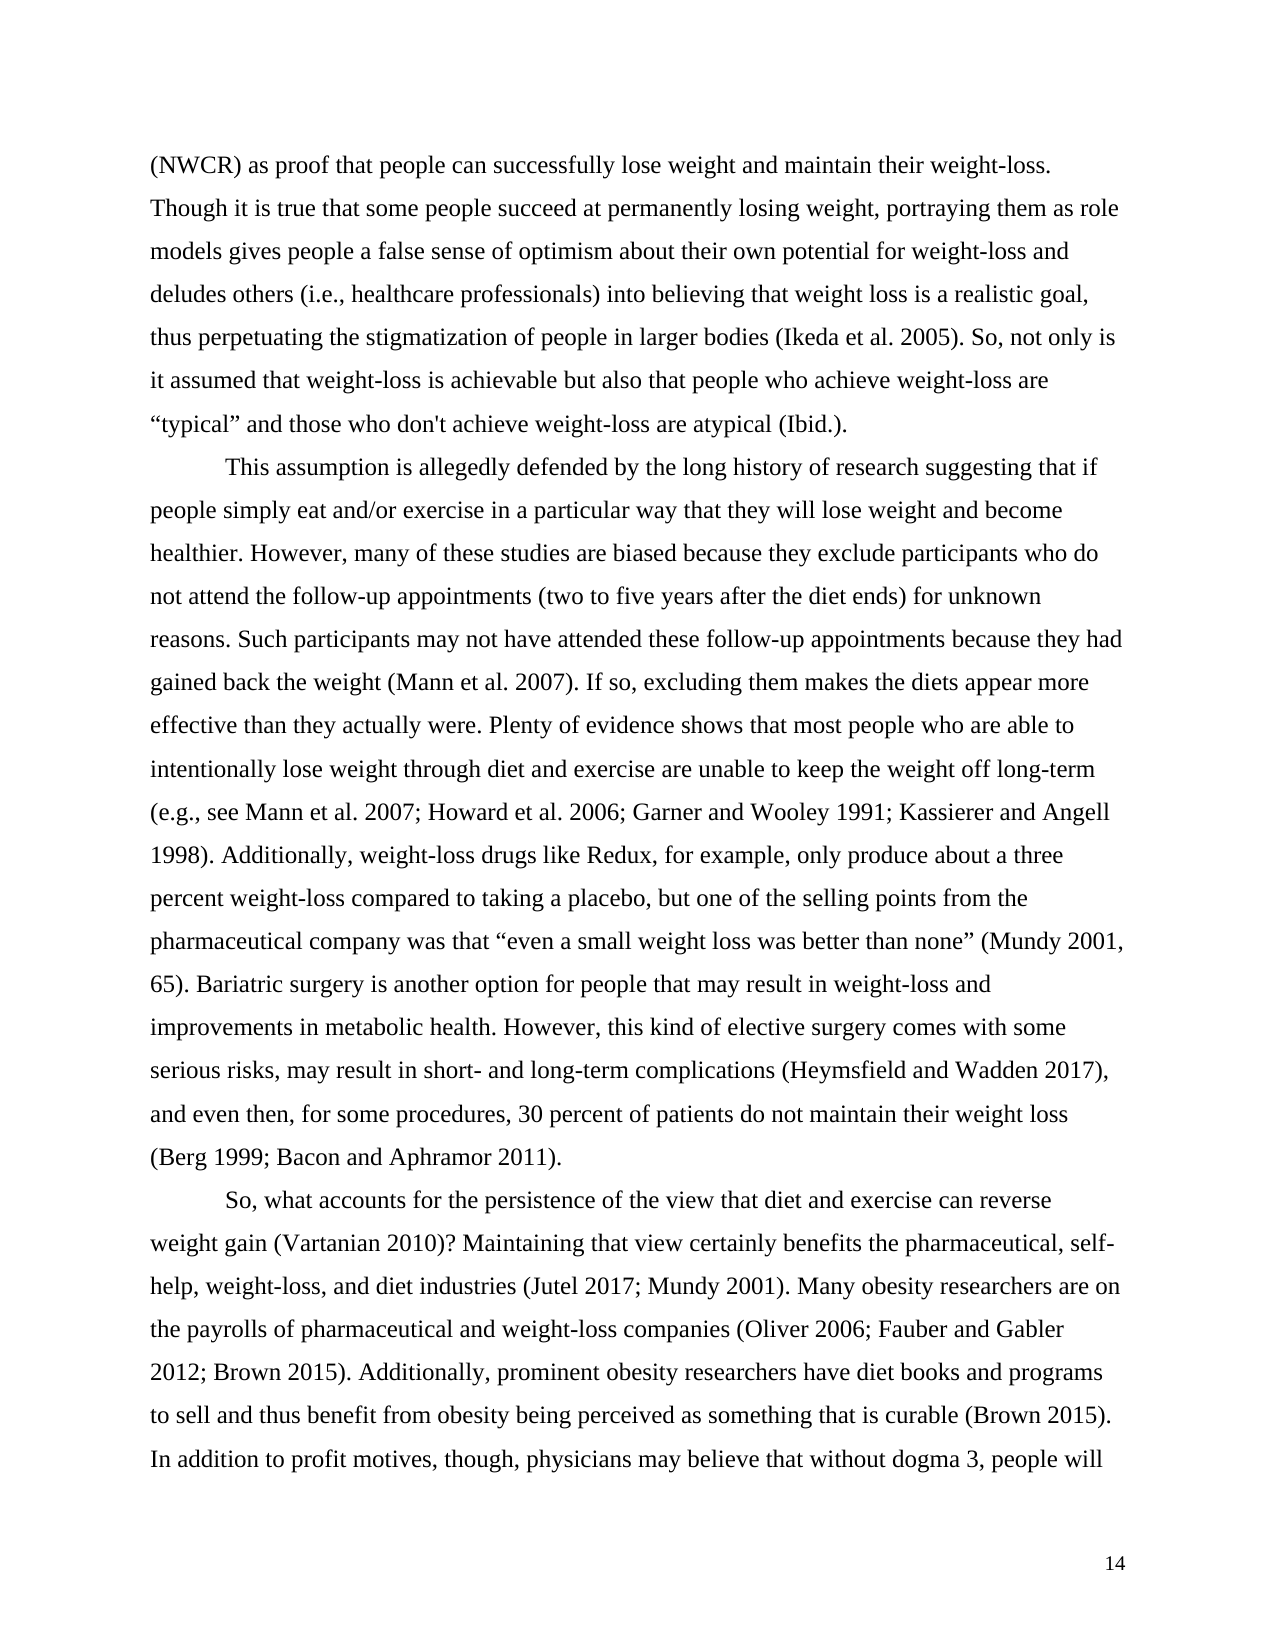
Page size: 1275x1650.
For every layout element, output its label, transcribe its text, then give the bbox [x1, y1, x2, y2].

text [150, 1185, 1125, 1472]
text This assumption is allegedly defended by the long history of research suggesting that if people simply eat and/or exercise in a particular way that they will lose weight and become healthier. However, many of these studies are biased because they exclude participants who do not attend the follow-up appointments (two to five years after the diet ends) for unknown reasons. Such participants may not have attended these follow-up appointments because they had gained back the weight (Mann et al. 2007). If so, excluding them makes the diets appear more effective than they actually were. Plenty of evidence shows that most people who are able to intentionally lose weight through diet and exercise are unable to keep the weight off long-term (e.g., see Mann et al. 2007; Howard et al. 2006; Garner and Wooley 1991; Kassierer and Angell 1998). Additionally, weight-loss drugs like Redux, for example, only produce about a three percent weight-loss compared to taking a placebo, but one of the selling points from the pharmaceutical company was that “even a small weight loss was better than none” (Mundy 2001, 65). Bariatric surgery is another option for people that may result in weight-loss and improvements in metabolic health. However, this kind of elective surgery comes with some serious risks, may result in short- and long-term complications (Heymsfield and Wadden 2017), and even then, for some procedures, 30 percent of patients do not maintain their weight loss (Berg 1999; Bacon and Aphramor 2011). [150, 452, 1125, 1171]
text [150, 150, 1125, 437]
